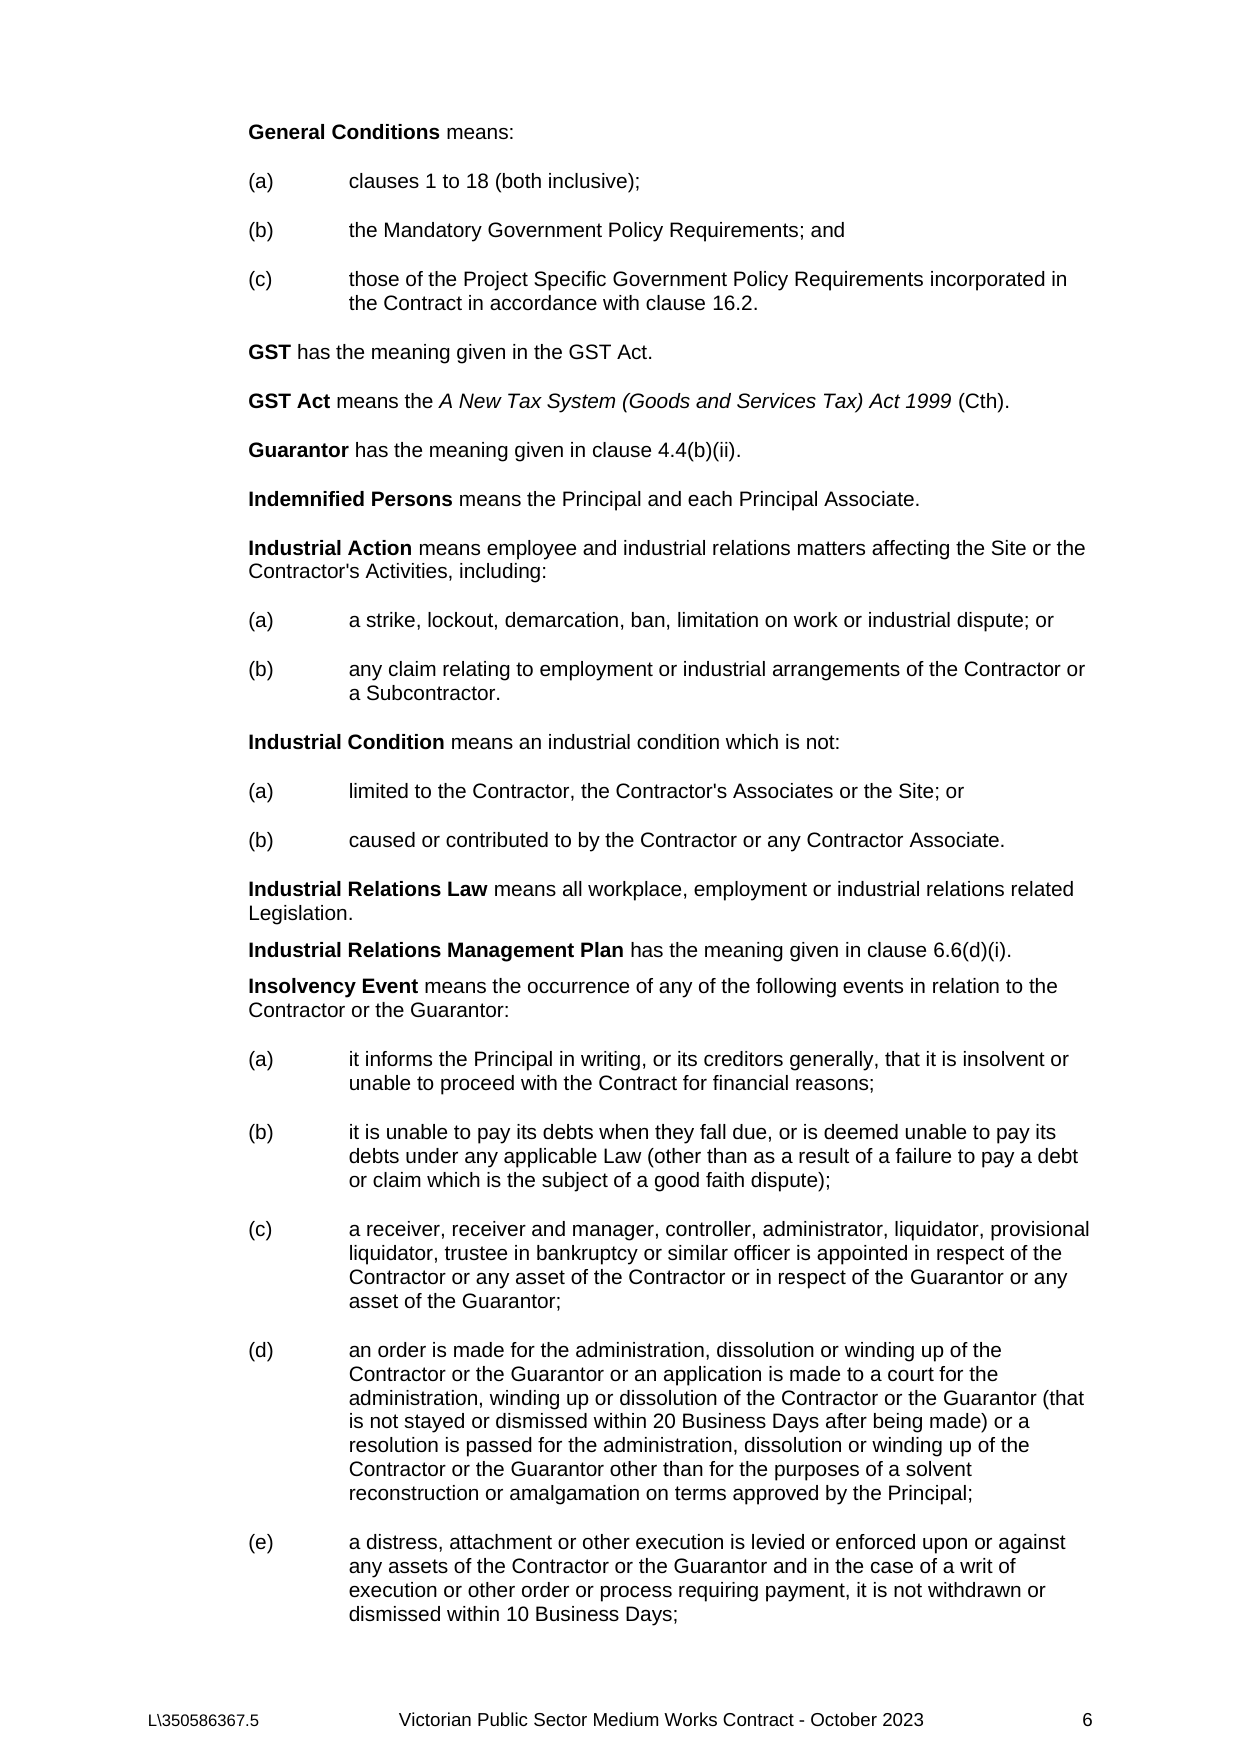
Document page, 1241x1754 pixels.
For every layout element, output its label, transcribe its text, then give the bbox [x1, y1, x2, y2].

list Industrial Relations Law means all workplace, employment or industrial relations related Legislation. [248, 877, 1092, 925]
list Guarantor has the meaning given in clause 4.4(b)(ii). [248, 437, 1092, 461]
list GST Act means the A New Tax System (Goods and Services Tax) Act 1999 (Cth). [248, 388, 1092, 412]
list it informs the Principal in writing, or its creditors generally, that it is insolvent or unable to proceed with the Contract for financial reasons; [248, 1047, 1092, 1095]
list Industrial Action means employee and industrial relations matters affecting the Site or the Contractor's Activities, including: [248, 535, 1092, 583]
list the Mandatory Government Policy Requirements; and [248, 218, 1092, 242]
list clauses 1 to 18 (both inclusive); [248, 169, 1092, 193]
list Insolvency Event means the occurrence of any of the following events in relation to the Contractor or the Guarantor: [248, 974, 1092, 1022]
list limited to the Contractor, the Contractor's Associates or the Site; or [248, 779, 1092, 803]
list Industrial Relations Management Plan has the meaning given in clause 6.6(d)(i). [248, 937, 1092, 961]
list Industrial Condition means an industrial condition which is not: [248, 730, 1092, 754]
list an order is made for the administration, dissolution or winding up of the Contractor or the Guarantor or an application is made to a court for the administration, winding up or dissolution of the Contractor or the Guarantor (that is not stayed or dismissed within 20 Business Days after being made) or a resolution is passed for the administration, dissolution or winding up of the Contractor or the Guarantor other than for the purposes of a solvent reconstruction or amalgamation on terms approved by the Principal; [248, 1337, 1092, 1505]
list those of the Project Specific Government Policy Requirements incorporated in the Contract in accordance with clause 16.2. [248, 267, 1092, 314]
list GST has the meaning given in the GST Act. [248, 339, 1092, 363]
list Indemnified Persons means the Principal and each Principal Associate. [248, 486, 1092, 510]
list a distress, attachment or other execution is levied or enforced upon or against any assets of the Contractor or the Guarantor and in the case of a writ of execution or other order or process requiring payment, it is not withdrawn or dismissed within 10 Business Days; [248, 1530, 1092, 1626]
list a strike, lockout, demarcation, ban, limitation on work or industrial dispute; or [248, 608, 1092, 632]
list General Conditions means: [248, 120, 1092, 144]
list a receiver, receiver and manager, controller, administrator, liquidator, provisional liquidator, trustee in bankruptcy or similar officer is appointed in respect of the Contractor or any asset of the Contractor or in respect of the Guarantor or any asset of the Guarantor; [248, 1217, 1092, 1312]
list any claim relating to employment or industrial arrangements of the Contractor or a Subcontractor. [248, 657, 1092, 705]
list it is unable to pay its debts when they fall due, or is deemed unable to pay its debts under any applicable Law (other than as a result of a failure to pay a debt or claim which is the subject of a good faith dispute); [248, 1120, 1092, 1192]
list caused or contributed to by the Contractor or any Contractor Associate. [248, 828, 1092, 852]
